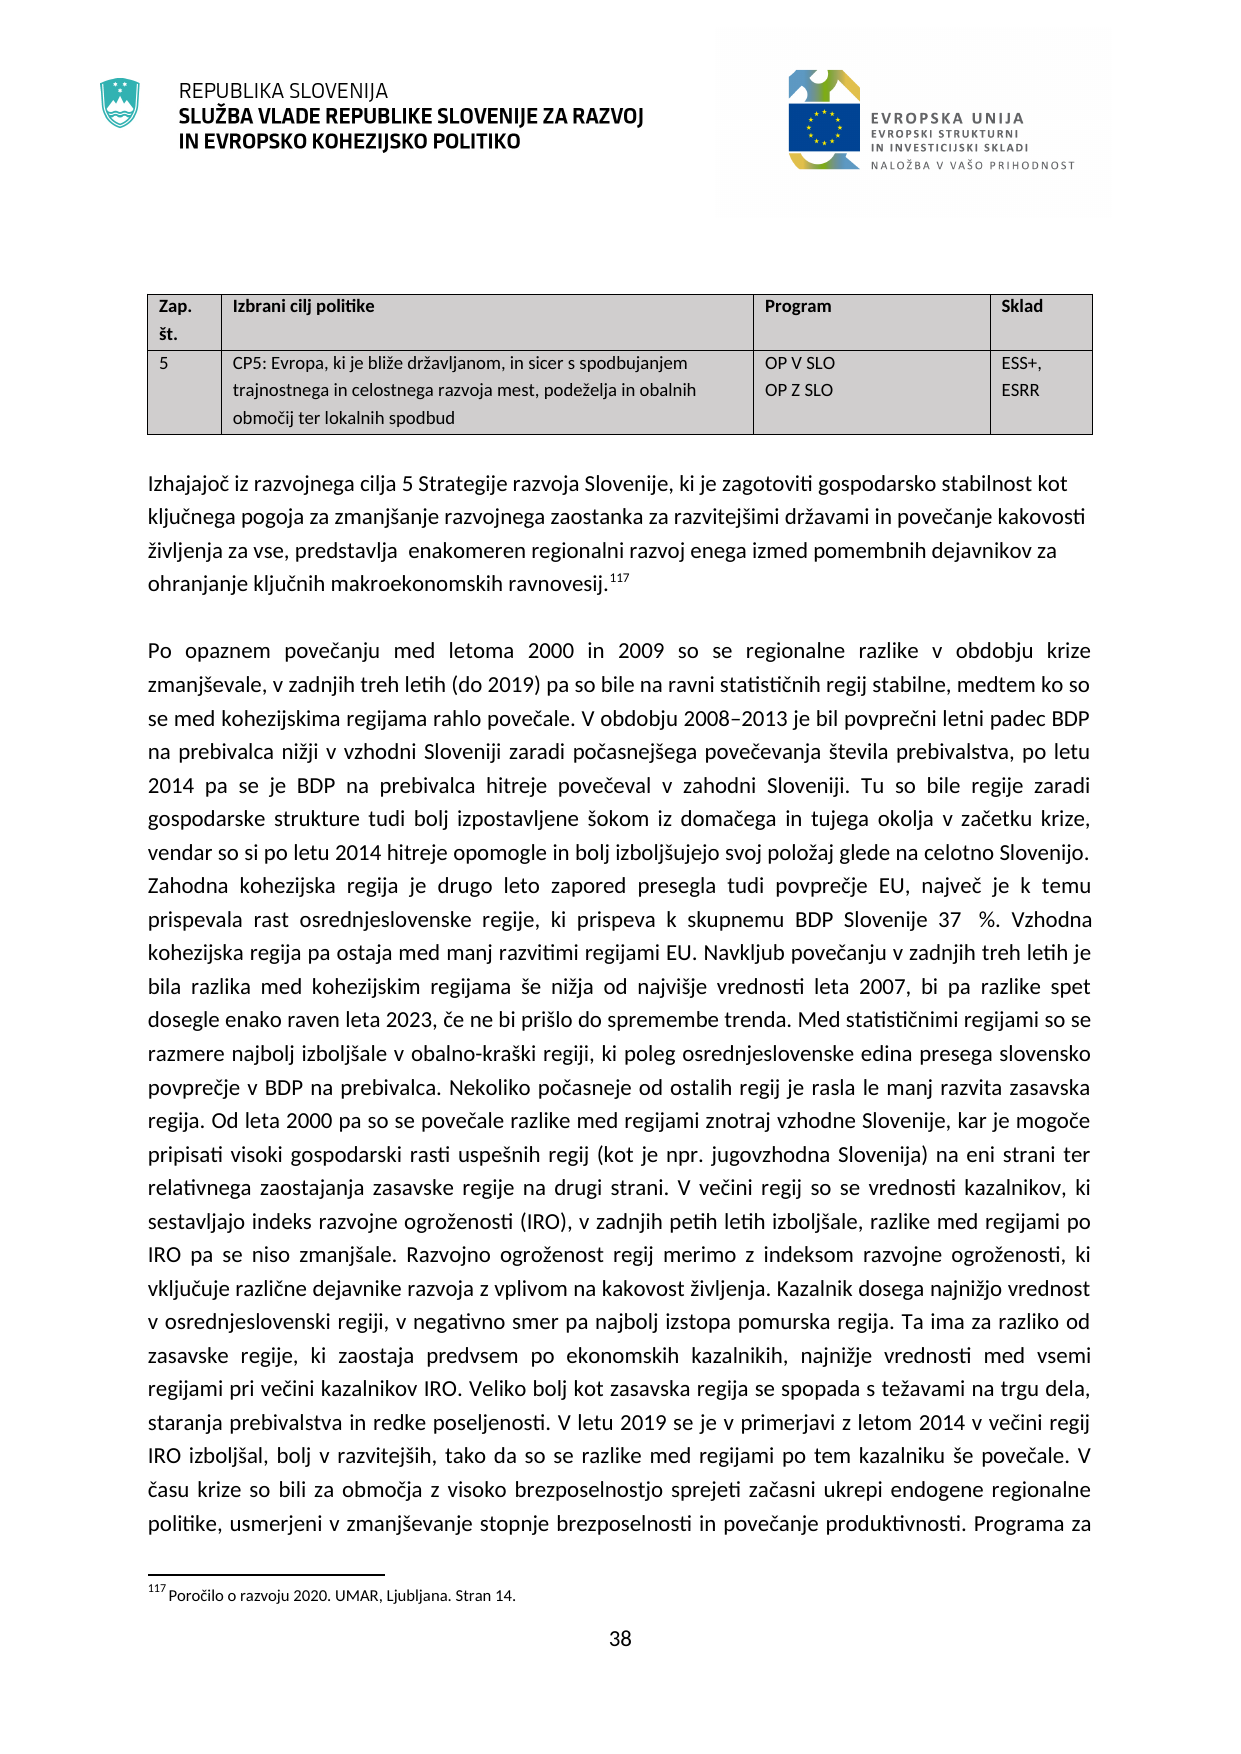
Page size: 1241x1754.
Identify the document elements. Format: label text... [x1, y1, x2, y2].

table_cell CP5: Evropa, ki je bliže državljanom, in sicer s spodbujanjem trajnostnega in celostnega razvoja mest, podeželja in obalnih območij ter lokalnih spodbud [222, 351, 753, 434]
table_header Program [754, 295, 990, 350]
table_cell ESS+, ESRR [991, 351, 1092, 434]
table_header Sklad [991, 295, 1092, 350]
table_header Izbrani cilj politike [222, 295, 753, 350]
table_cell 5 [148, 351, 221, 434]
picture [715, 27, 1112, 218]
picture [100, 78, 644, 155]
text Izhajajoč iz razvojnega cilja 5 Strategije razvoja Slovenije, ki je zagotoviti gospodarsko stabilnost kot ključnega pogoja za zmanjšanje razvojnega zaostanka za razvitejšimi državami in povečanje kakovosti življenja za vse, predstavlja enakomeren regionalni razvoj enega izmed pomembnih dejavnikov za ohranjanje ključnih makroekonomskih ravnovesij. [148, 469, 1093, 597]
table_cell OP V SLO OP Z SLO [754, 351, 990, 434]
table_header Zap. št. [148, 295, 221, 350]
